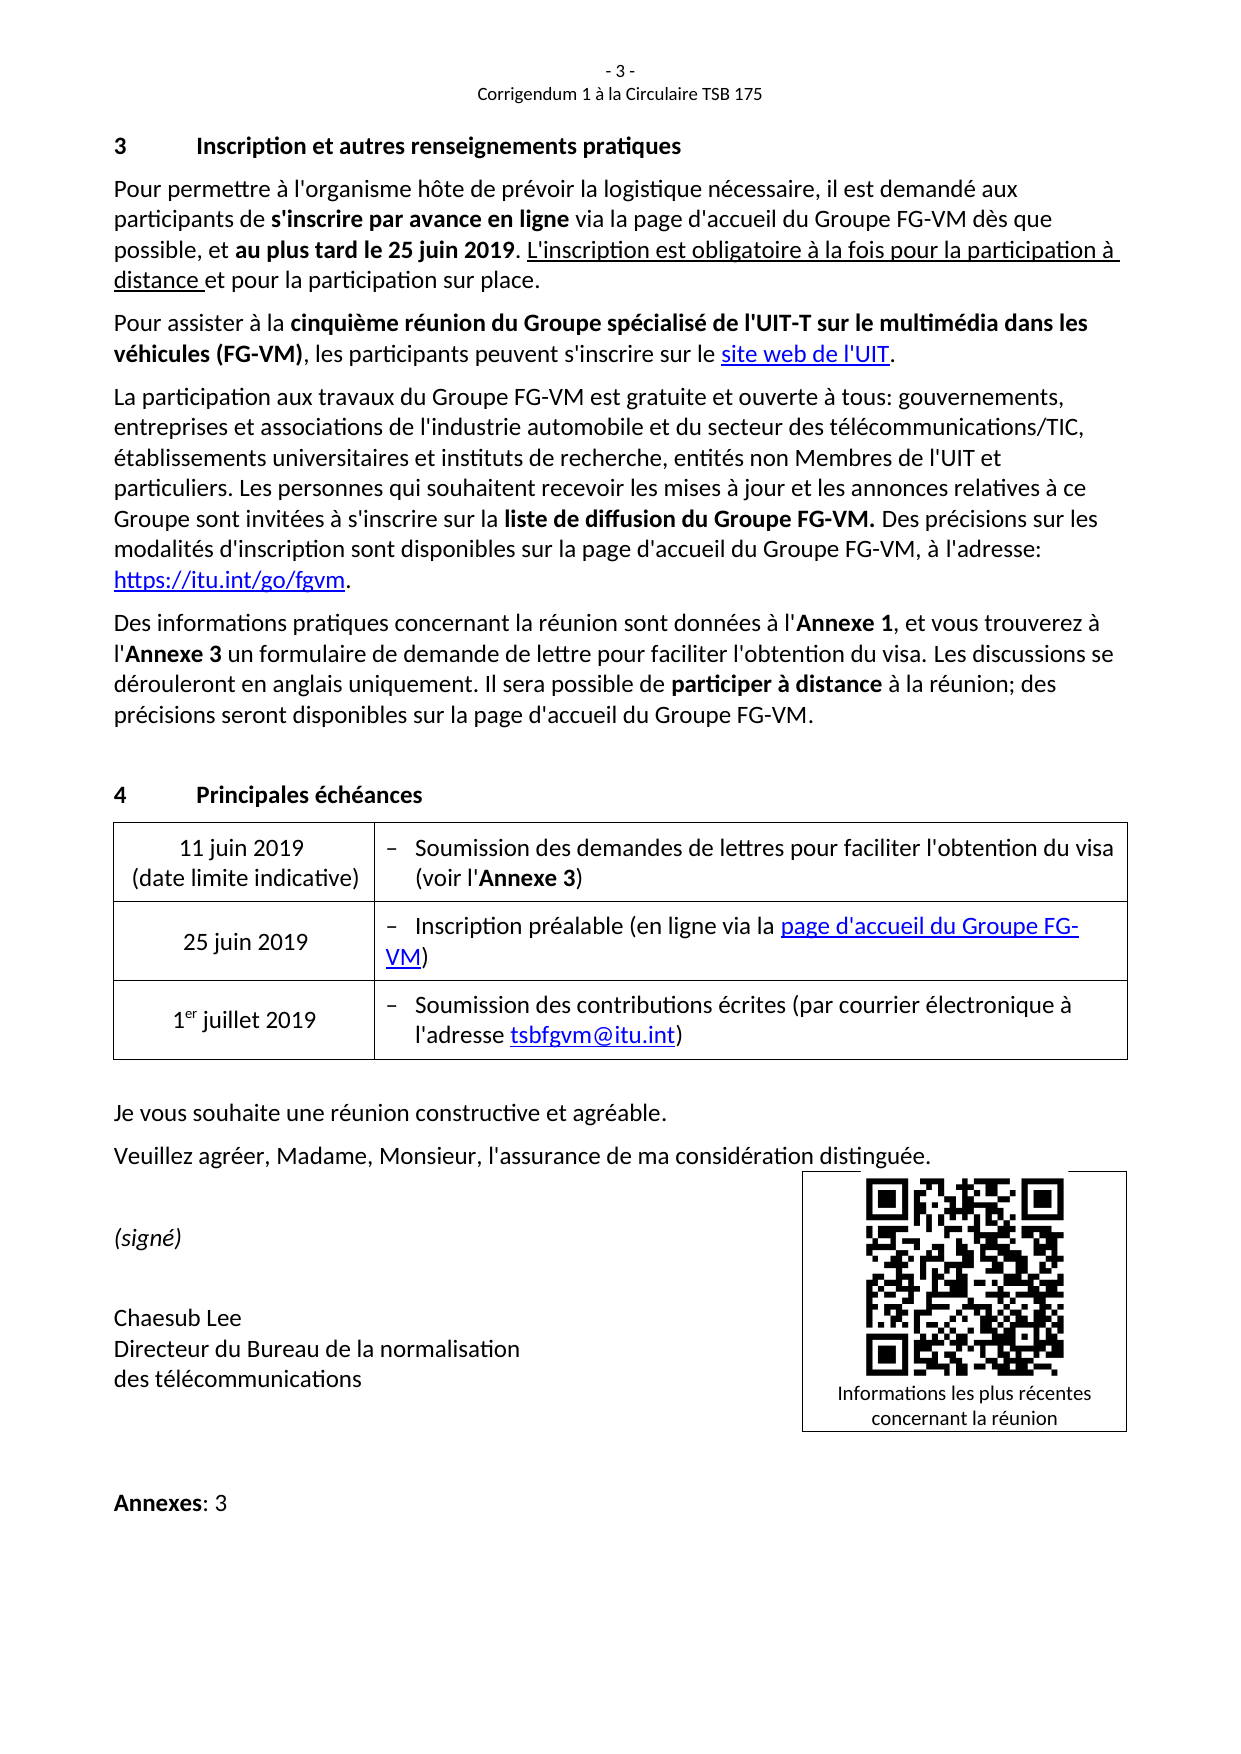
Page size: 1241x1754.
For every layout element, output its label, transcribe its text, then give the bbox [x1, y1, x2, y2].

table_cell – Inscription préalable (en ligne via la page d'accueil du Groupe FG-VM) [375, 902, 1127, 980]
text Veuillez agréer, Madame, Monsieur, l'assurance de ma considération distinguée. [113, 1140, 1127, 1171]
table_cell – Soumission des contributions écrites (par courrier électronique à l'adresse tsbfgvm@itu.int) [375, 981, 1127, 1058]
subtitle 4 Principales échéances [113, 779, 1127, 810]
picture [860, 1171, 1069, 1381]
table_header (signé) Chaesub Lee Directeur du Bureau de la normalisation des télécommunications [114, 1171, 802, 1431]
table_cell 1er juillet 2019 [114, 981, 374, 1058]
text Annexes: 3 [113, 1487, 1127, 1518]
table_header 11 juin 2019 (date limite indicative) [114, 823, 374, 901]
subtitle 3 Inscription et autres renseignements pratiques [113, 130, 1127, 160]
text Pour permettre à l'organisme hôte de prévoir la logistique nécessaire, il est demandé aux participants de s'inscrire par avance en ligne via la page d'accueil du Groupe FG-VM dès que possible, et au plus tard le 25 juin 2019. L'inscription est obligatoire à la fois pour la participation à distance et pour la participation sur place. [113, 173, 1127, 295]
text La participation aux travaux du Groupe FG-VM est gratuite et ouverte à tous: gouvernements, entreprises et associations de l'industrie automobile et du secteur des télécommunications/TIC, établissements universitaires et instituts de recherche, entités non Membres de l'UIT et particuliers. Les personnes qui souhaitent recevoir les mises à jour et les annonces relatives à ce Groupe sont invitées à s'inscrire sur la liste de diffusion du Groupe FG-VM. Des précisions sur les modalités d'inscription sont disponibles sur la page d'accueil du Groupe FG-VM, à l'adresse: https://itu.int/go/fgvm. [113, 381, 1127, 595]
table_header – Soumission des demandes de lettres pour faciliter l'obtention du visa (voir l'Annexe 3) [375, 823, 1127, 901]
text Pour assister à la cinquième réunion du Groupe spécialisé de l'UIT-T sur le multimédia dans les véhicules (FG-VM), les participants peuvent s'inscrire sur le site web de l'UIT. [113, 307, 1127, 368]
text Je vous souhaite une réunion constructive et agréable. [113, 1097, 1127, 1128]
text Des informations pratiques concernant la réunion sont données à l'Annexe 1, et vous trouverez à l'Annexe 3 un formulaire de demande de lettre pour faciliter l'obtention du visa. Les discussions se dérouleront en anglais uniquement. Il sera possible de participer à distance à la réunion; des précisions seront disponibles sur la page d'accueil du Groupe FG-VM. [113, 607, 1127, 729]
table_cell 25 juin 2019 [114, 902, 374, 980]
table_header Informations les plus récentes concernant la réunion [803, 1172, 1126, 1431]
